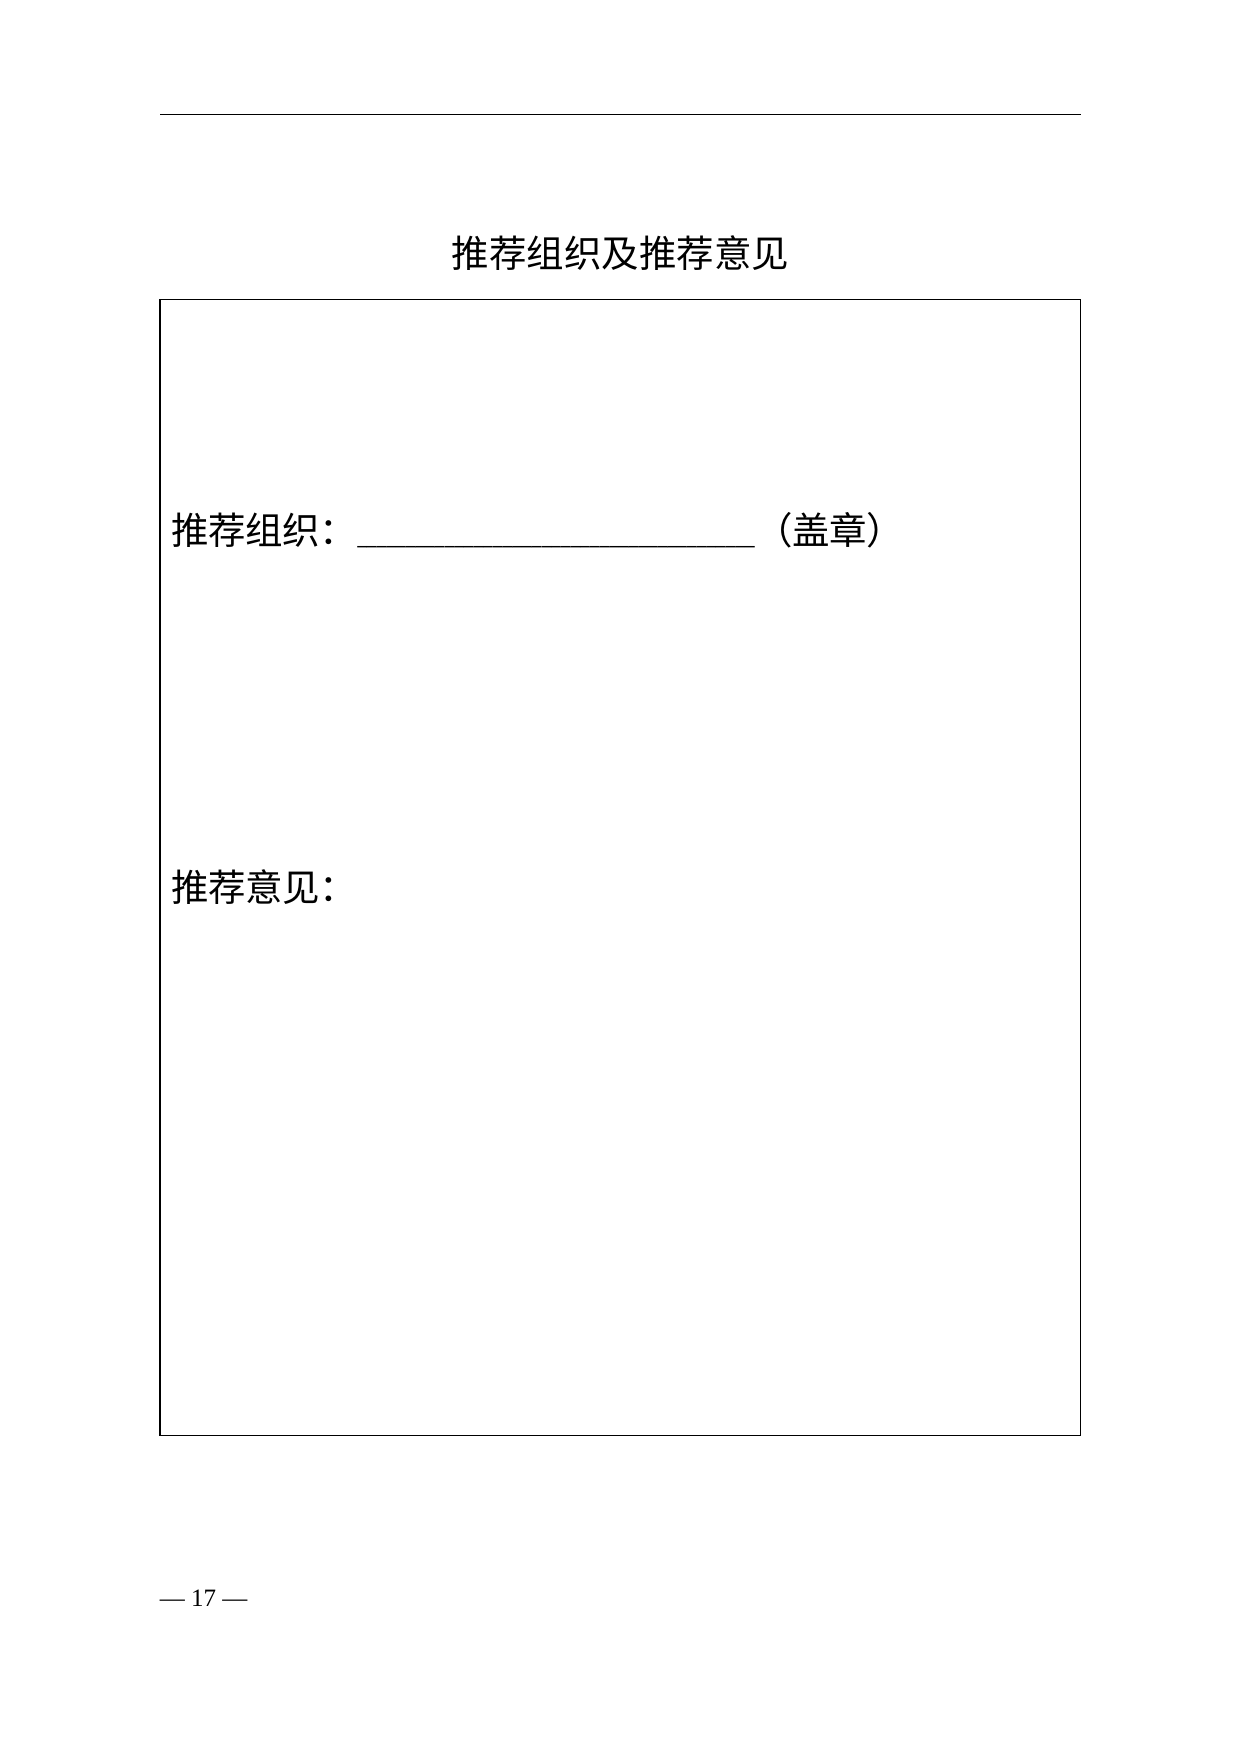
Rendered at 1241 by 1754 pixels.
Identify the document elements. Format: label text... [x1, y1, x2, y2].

table_header 推荐组织：_________________________________________（盖章） 推荐意见： [161, 300, 1080, 1435]
text 推荐组织及推荐意见 [159, 218, 1081, 283]
